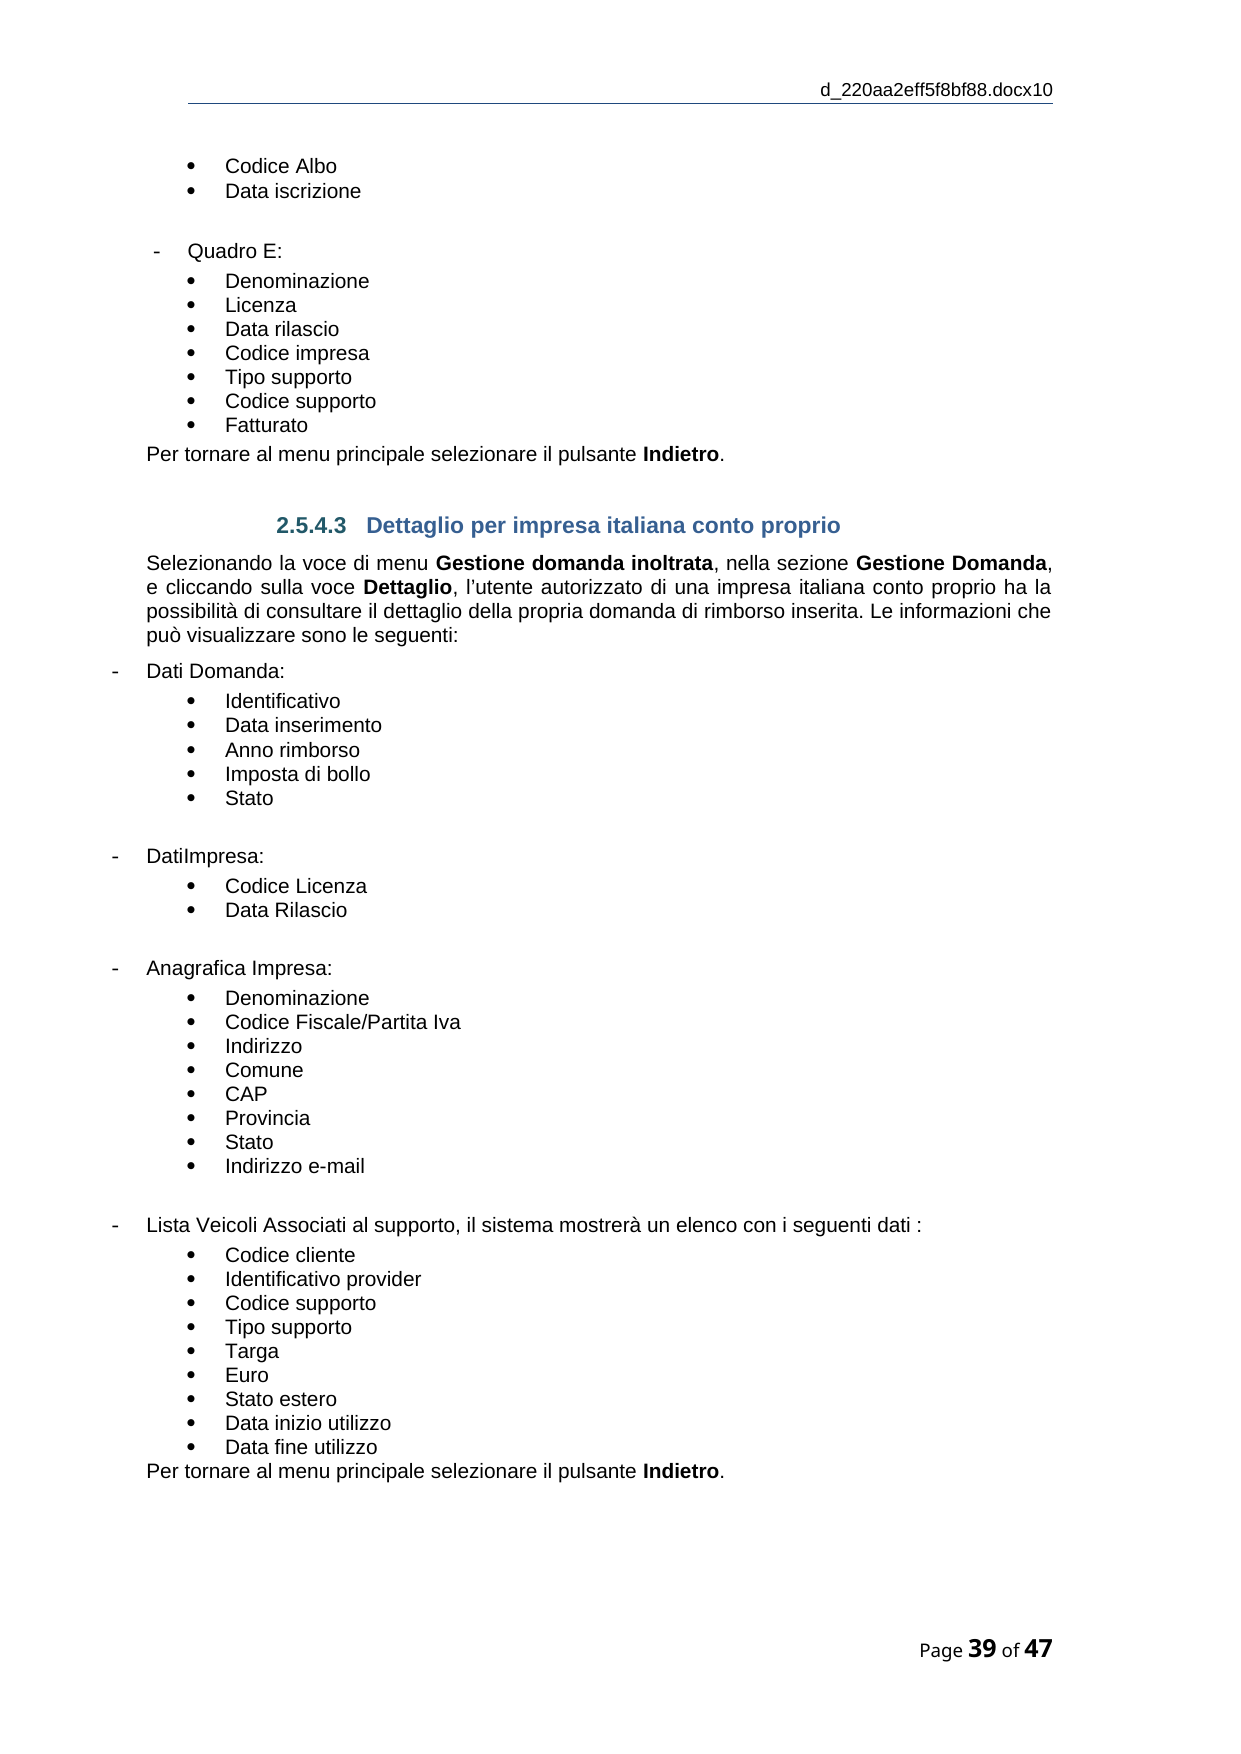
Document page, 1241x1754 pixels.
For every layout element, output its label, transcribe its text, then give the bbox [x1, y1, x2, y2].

list Codice Licenza [187, 874, 1053, 898]
list Licenza [187, 293, 1053, 317]
list Anno rimborso [187, 737, 1053, 761]
list Data rilascio [187, 317, 1053, 341]
list Targa [187, 1339, 1053, 1363]
list Data inserimento [187, 713, 1053, 737]
list Codice cliente [187, 1242, 1053, 1266]
text Per tornare al menu principale selezionare il pulsante Indietro. [146, 1459, 1053, 1483]
list Identificativo [187, 689, 1053, 713]
list Codice Albo [187, 154, 1053, 178]
list Comune [187, 1058, 1053, 1082]
list Tipo supporto [187, 1314, 1053, 1339]
list Quadro E: [150, 239, 1053, 265]
list CAP [187, 1082, 1053, 1106]
list Tipo supporto [187, 365, 1053, 389]
list Codice Fiscale/Partita Iva [187, 1010, 1053, 1034]
list Codice supporto [187, 1291, 1053, 1314]
list Codice impresa [187, 341, 1053, 365]
list Indirizzo [187, 1034, 1053, 1058]
list Data Rilascio [187, 898, 1053, 922]
list Stato estero [187, 1387, 1053, 1411]
list Denominazione [187, 269, 1053, 293]
list Dati Domanda: [109, 659, 1053, 685]
list Stato [187, 1130, 1053, 1154]
list Data inizio utilizzo [187, 1411, 1053, 1435]
list Imposta di bollo [187, 761, 1053, 786]
list DatiImpresa: [109, 844, 1053, 869]
list Anagrafica Impresa: [109, 956, 1053, 982]
list Fatturato [187, 413, 1053, 437]
list Denominazione [187, 986, 1053, 1010]
list Data fine utilizzo [187, 1435, 1053, 1459]
list Stato [187, 786, 1053, 809]
text Per tornare al menu principale selezionare il pulsante Indietro. [146, 442, 1053, 466]
list Provincia [187, 1106, 1053, 1130]
list Euro [187, 1363, 1053, 1387]
list Lista Veicoli Associati al supporto, il sistema mostrerà un elenco con i seguenti dati : [109, 1212, 1053, 1238]
list Codice supporto [187, 389, 1053, 413]
text Selezionando la voce di menu Gestione domanda inoltrata, nella sezione Gestione Domanda, e cliccando sulla voce Dettaglio, l’utente autorizzato di una impresa italiana conto proprio ha la possibilità di consultare il dettaglio della propria domanda di rimborso inserita. Le informazioni che può visualizzare sono le seguenti: [146, 551, 1053, 647]
list Indirizzo e-mail [187, 1154, 1053, 1178]
subtitle Dettaglio per impresa italiana conto proprio [276, 512, 1053, 538]
list Data iscrizione [187, 178, 1053, 202]
list Identificativo provider [187, 1266, 1053, 1291]
